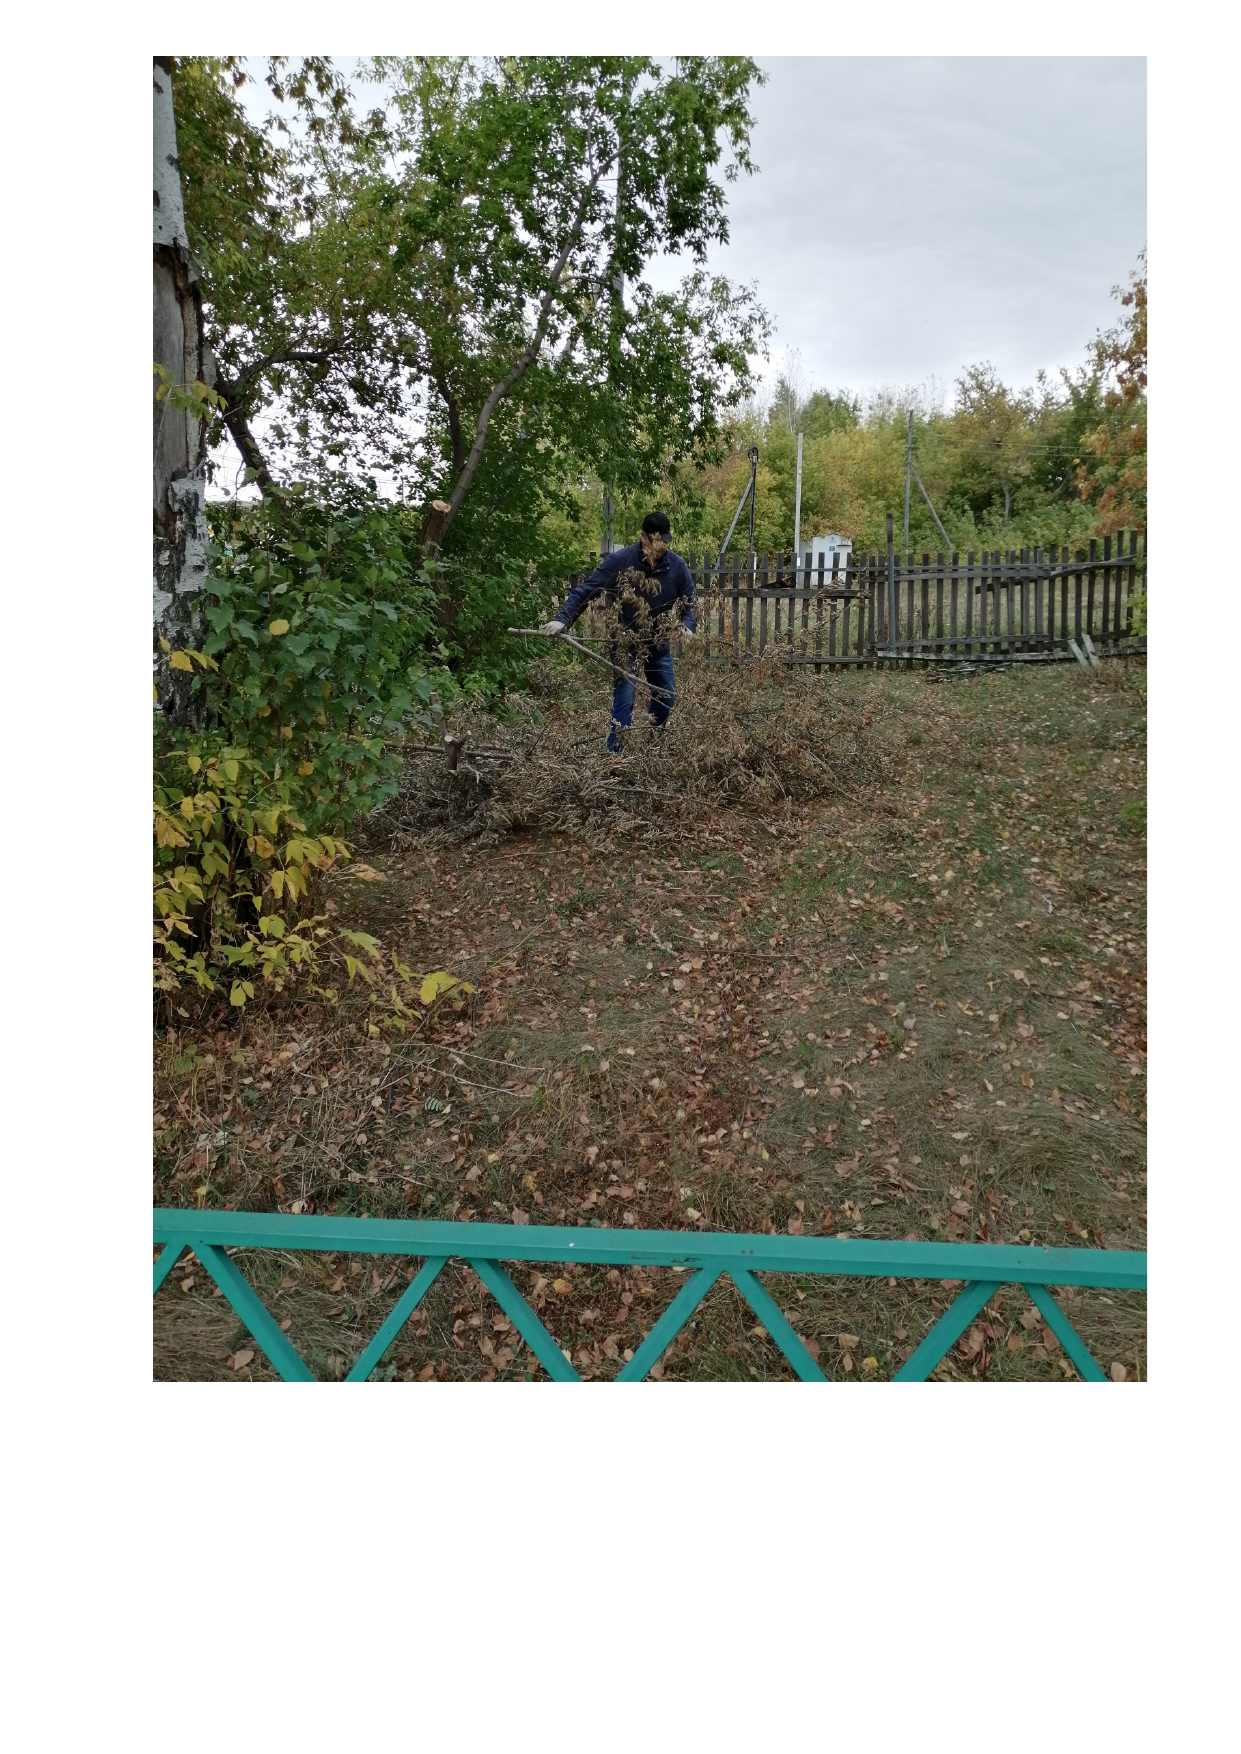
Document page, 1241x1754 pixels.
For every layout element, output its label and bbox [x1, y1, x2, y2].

picture [153, 56, 1148, 1382]
